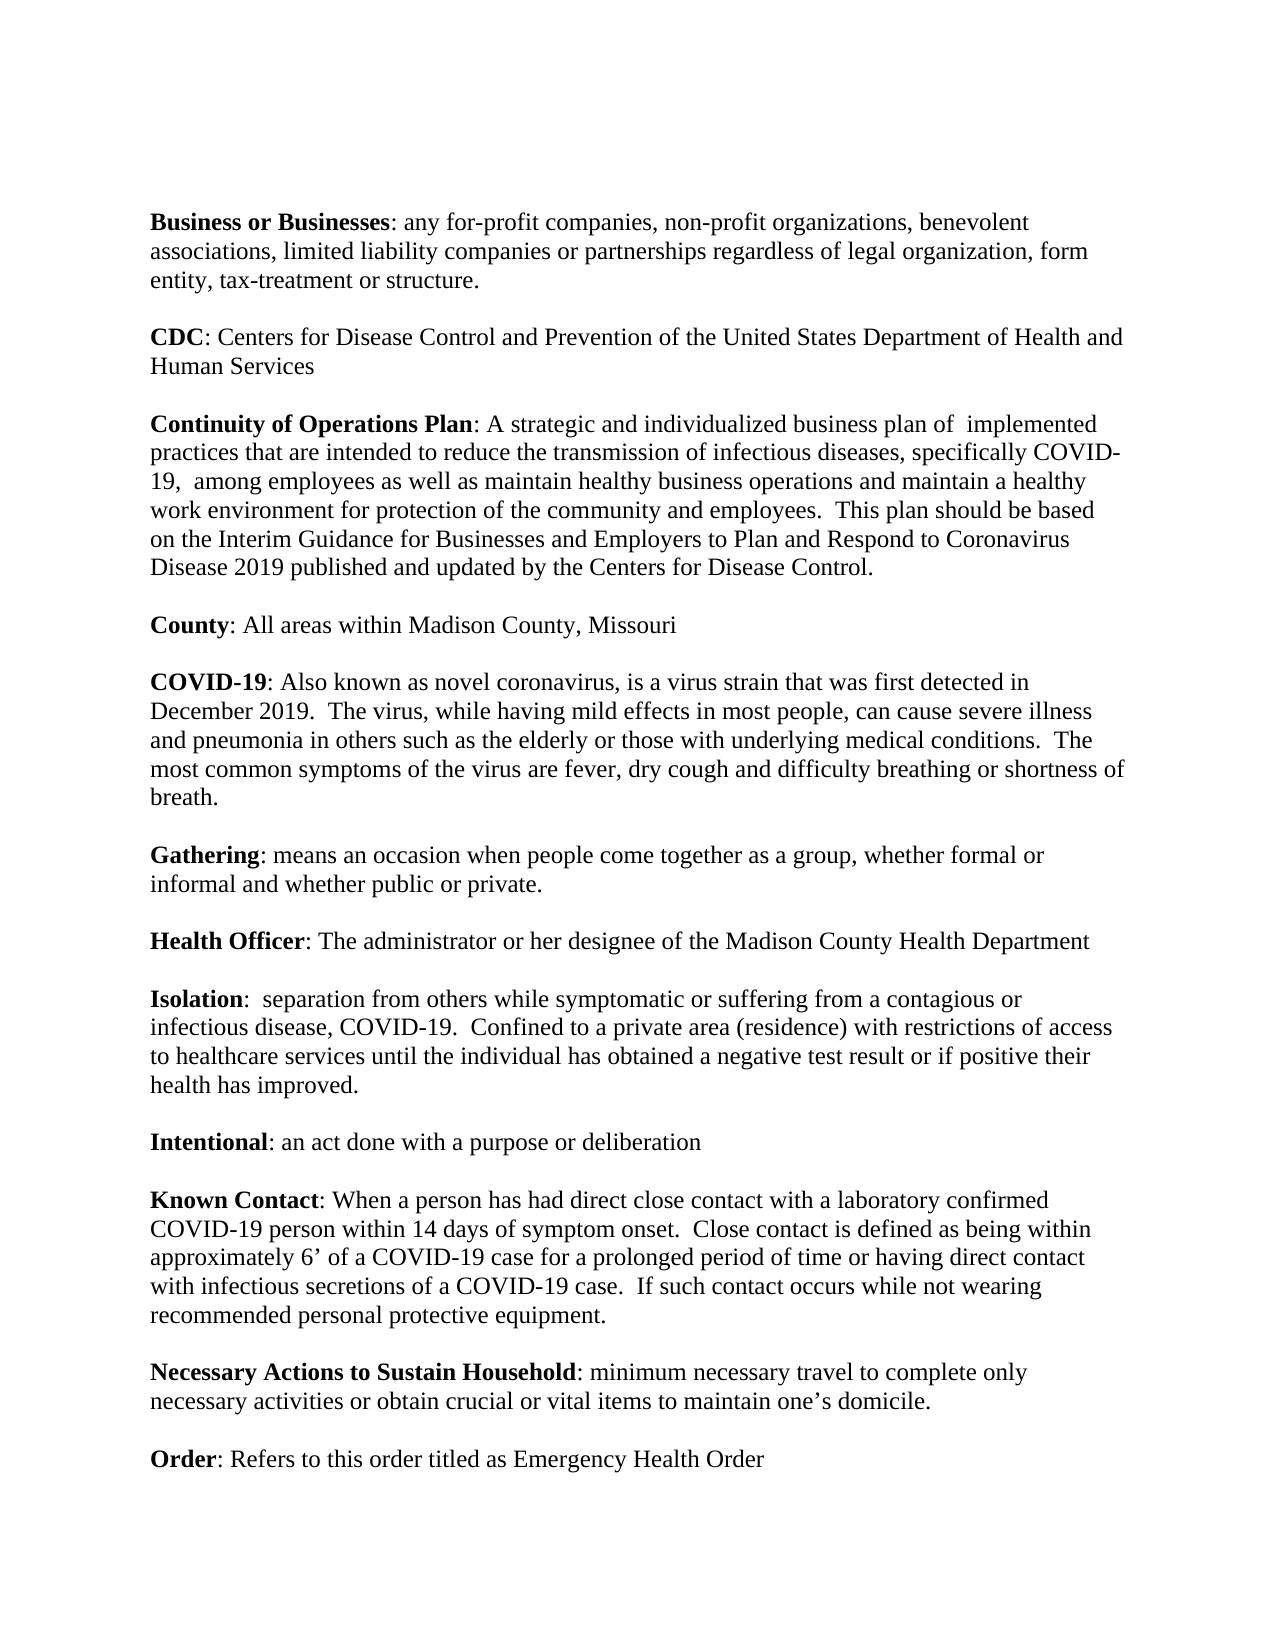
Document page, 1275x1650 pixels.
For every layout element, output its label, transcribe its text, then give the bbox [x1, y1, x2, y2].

text County: All areas within Madison County, Missouri [150, 610, 1125, 639]
text Business or Businesses: any for-profit companies, non-profit organizations, benevolent associations, limited liability companies or partnerships regardless of legal organization, form entity, tax-treatment or structure. [150, 207, 1125, 294]
text Known Contact: When a person has had direct close contact with a laboratory confirmed COVID-19 person within 14 days of symptom onset. Close contact is defined as being within approximately 6’ of a COVID-19 case for a prolonged period of time or having direct contact with infectious secretions of a COVID-19 case. If such contact occurs while not wearing recommended personal protective equipment. [150, 1185, 1125, 1329]
text CDC: Centers for Disease Control and Prevention of the United States Department of Health and Human Services [150, 322, 1125, 380]
text Intentional: an act done with a purpose or deliberation [150, 1127, 1125, 1156]
text Health Officer: The administrator or her designee of the Madison County Health Department [150, 926, 1125, 955]
text Continuity of Operations Plan: A strategic and individualized business plan of implemented practices that are intended to reduce the transmission of infectious diseases, specifically COVID-19, among employees as well as maintain healthy business operations and maintain a healthy work environment for protection of the community and employees. This plan should be based on the Interim Guidance for Businesses and Employers to Plan and Respond to Coronavirus Disease 2019 published and updated by the Centers for Disease Control. [150, 409, 1125, 581]
text Isolation: separation from others while symptomatic or suffering from a contagious or infectious disease, COVID-19. Confined to a private area (residence) with restrictions of access to healthcare services until the individual has obtained a negative test result or if positive their health has improved. [150, 984, 1125, 1099]
text Necessary Actions to Sustain Household: minimum necessary travel to complete only necessary activities or obtain crucial or vital items to maintain one’s domicile. [150, 1357, 1125, 1415]
text Order: Refers to this order titled as Emergency Health Order [150, 1444, 1125, 1472]
text COVID-19: Also known as novel coronavirus, is a virus strain that was first detected in December 2019. The virus, while having mild effects in most people, can cause severe illness and pneumonia in others such as the elderly or those with underlying medical conditions. The most common symptoms of the virus are fever, dry cough and difficulty breathing or shortness of breath. [150, 667, 1125, 811]
text Gathering: means an occasion when people come together as a group, whether formal or informal and whether public or private. [150, 840, 1125, 897]
